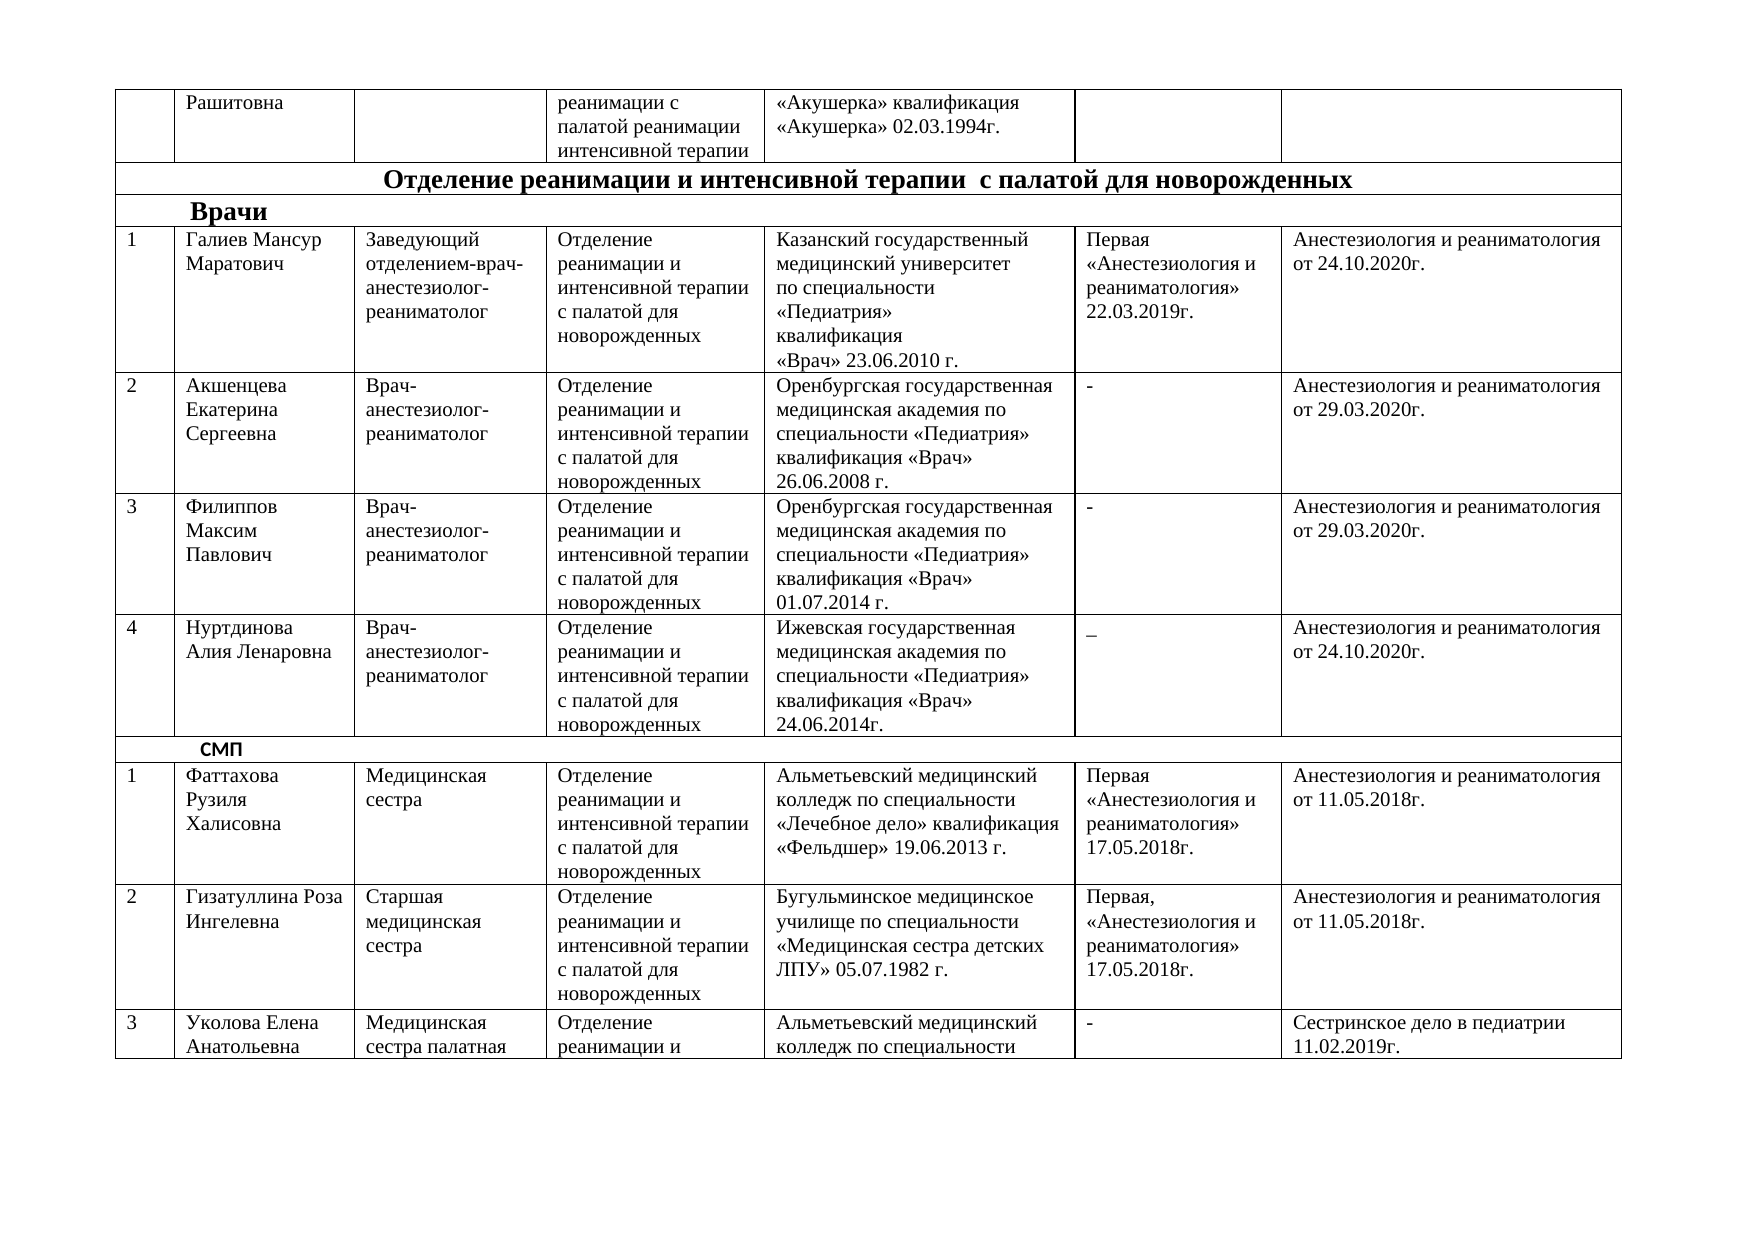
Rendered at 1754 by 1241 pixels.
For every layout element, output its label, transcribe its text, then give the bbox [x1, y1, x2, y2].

table_cell Анестезиология и реаниматология от 29.03.2020г. [1282, 373, 1621, 493]
table_cell Оренбургская государственная медицинская академия по специальности «Педиатрия» квалификация «Врач» 26.06.2008 г. [765, 373, 1074, 493]
table_cell Отделение реанимации и интенсивной терапии с палатой для новорожденных [547, 494, 764, 614]
table_cell - [1076, 1010, 1281, 1058]
table_cell Бугульминское медицинское училище по специальности «Медицинская сестра детских ЛПУ» 05.07.1982 г. [765, 885, 1074, 1009]
table_cell Отделение реанимации и интенсивной терапии с палатой для новорожденных [547, 885, 764, 1009]
table_cell Акшенцева Екатерина Сергеевна [175, 373, 354, 493]
table_cell 2 [116, 885, 174, 1009]
table_cell Альметьевский медицинский колледж по специальности «Лечебное дело» квалификация «Фельдшер» 19.06.2013 г. [765, 763, 1074, 883]
table_cell Старшая медицинская сестра [355, 885, 546, 1009]
table_cell Анестезиология и реаниматология от 11.05.2018г. [1282, 763, 1621, 883]
table_cell _ [1076, 615, 1281, 736]
table_cell Филиппов Максим Павлович [175, 494, 354, 614]
table_cell Нуртдинова Алия Ленаровна [175, 615, 354, 736]
table_cell Медицинская сестра [355, 763, 546, 883]
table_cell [547, 1010, 764, 1058]
table_cell Анестезиология и реаниматология от 24.10.2020г. [1282, 615, 1621, 736]
table_cell - [1076, 494, 1281, 614]
table_cell Анестезиология и реаниматология от 24.10.2020г. [1282, 227, 1621, 372]
table_cell Врач-анестезиолог-реаниматолог [355, 615, 546, 736]
table_cell 3 [116, 1010, 174, 1058]
table_cell Гизатуллина Роза Ингелевна [175, 885, 354, 1009]
table_cell Отделение реанимации и интенсивной терапии с палатой для новорожденных [116, 163, 1621, 194]
table_cell Отделение реанимации и интенсивной терапии с палатой для новорожденных [547, 763, 764, 883]
table_cell 19 [116, 90, 174, 162]
table_cell Фаттахова Рузиля Халисовна [175, 763, 354, 883]
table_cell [355, 90, 546, 162]
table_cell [765, 90, 1074, 162]
table_cell Первая «Анестезиология и реаниматология» 22.03.2019г. [1076, 227, 1281, 372]
table_cell Врач-анестезиолог-реаниматолог [355, 373, 546, 493]
table_cell Ижевская государственная медицинская академия по специальности «Педиатрия» квалификация «Врач» 24.06.2014г. [765, 615, 1074, 736]
table_cell Первая, «Анестезиология и реаниматология» 17.05.2018г. [1076, 885, 1281, 1009]
table_cell Первая «Анестезиология и реаниматология» 17.05.2018г. [1076, 763, 1281, 883]
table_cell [1282, 90, 1621, 162]
table_cell Казанский государственный медицинский университет по специальности «Педиатрия» квалификация «Врач» 23.06.2010 г. [765, 227, 1074, 372]
table_cell 2 [116, 373, 174, 493]
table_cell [175, 90, 354, 162]
table_cell 4 [116, 615, 174, 736]
table_cell Оренбургская государственная медицинская академия по специальности «Педиатрия» квалификация «Врач» 01.07.2014 г. [765, 494, 1074, 614]
table_cell Врачи [116, 195, 1621, 226]
table_cell Отделение реанимации и интенсивной терапии с палатой для новорожденных [547, 373, 764, 493]
table_cell - [1076, 90, 1281, 162]
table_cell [765, 1010, 1074, 1058]
table_cell 3 [116, 494, 174, 614]
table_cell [175, 1010, 354, 1058]
table_cell Заведующий отделением-врач-анестезиолог-реаниматолог [355, 227, 546, 372]
table_cell 1 [116, 227, 174, 372]
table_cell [547, 90, 764, 162]
table_cell Анестезиология и реаниматология от 11.05.2018г. [1282, 885, 1621, 1009]
table_cell Отделение реанимации и интенсивной терапии с палатой для новорожденных [547, 227, 764, 372]
table_cell Отделение реанимации и интенсивной терапии с палатой для новорожденных [547, 615, 764, 736]
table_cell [1282, 1010, 1621, 1058]
table_cell СМП [116, 737, 1621, 762]
table_cell Анестезиология и реаниматология от 29.03.2020г. [1282, 494, 1621, 614]
table_cell Врач-анестезиолог-реаниматолог [355, 494, 546, 614]
table_cell Галиев Мансур Маратович [175, 227, 354, 372]
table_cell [355, 1010, 546, 1058]
table_cell - [1076, 373, 1281, 493]
table_cell 1 [116, 763, 174, 883]
